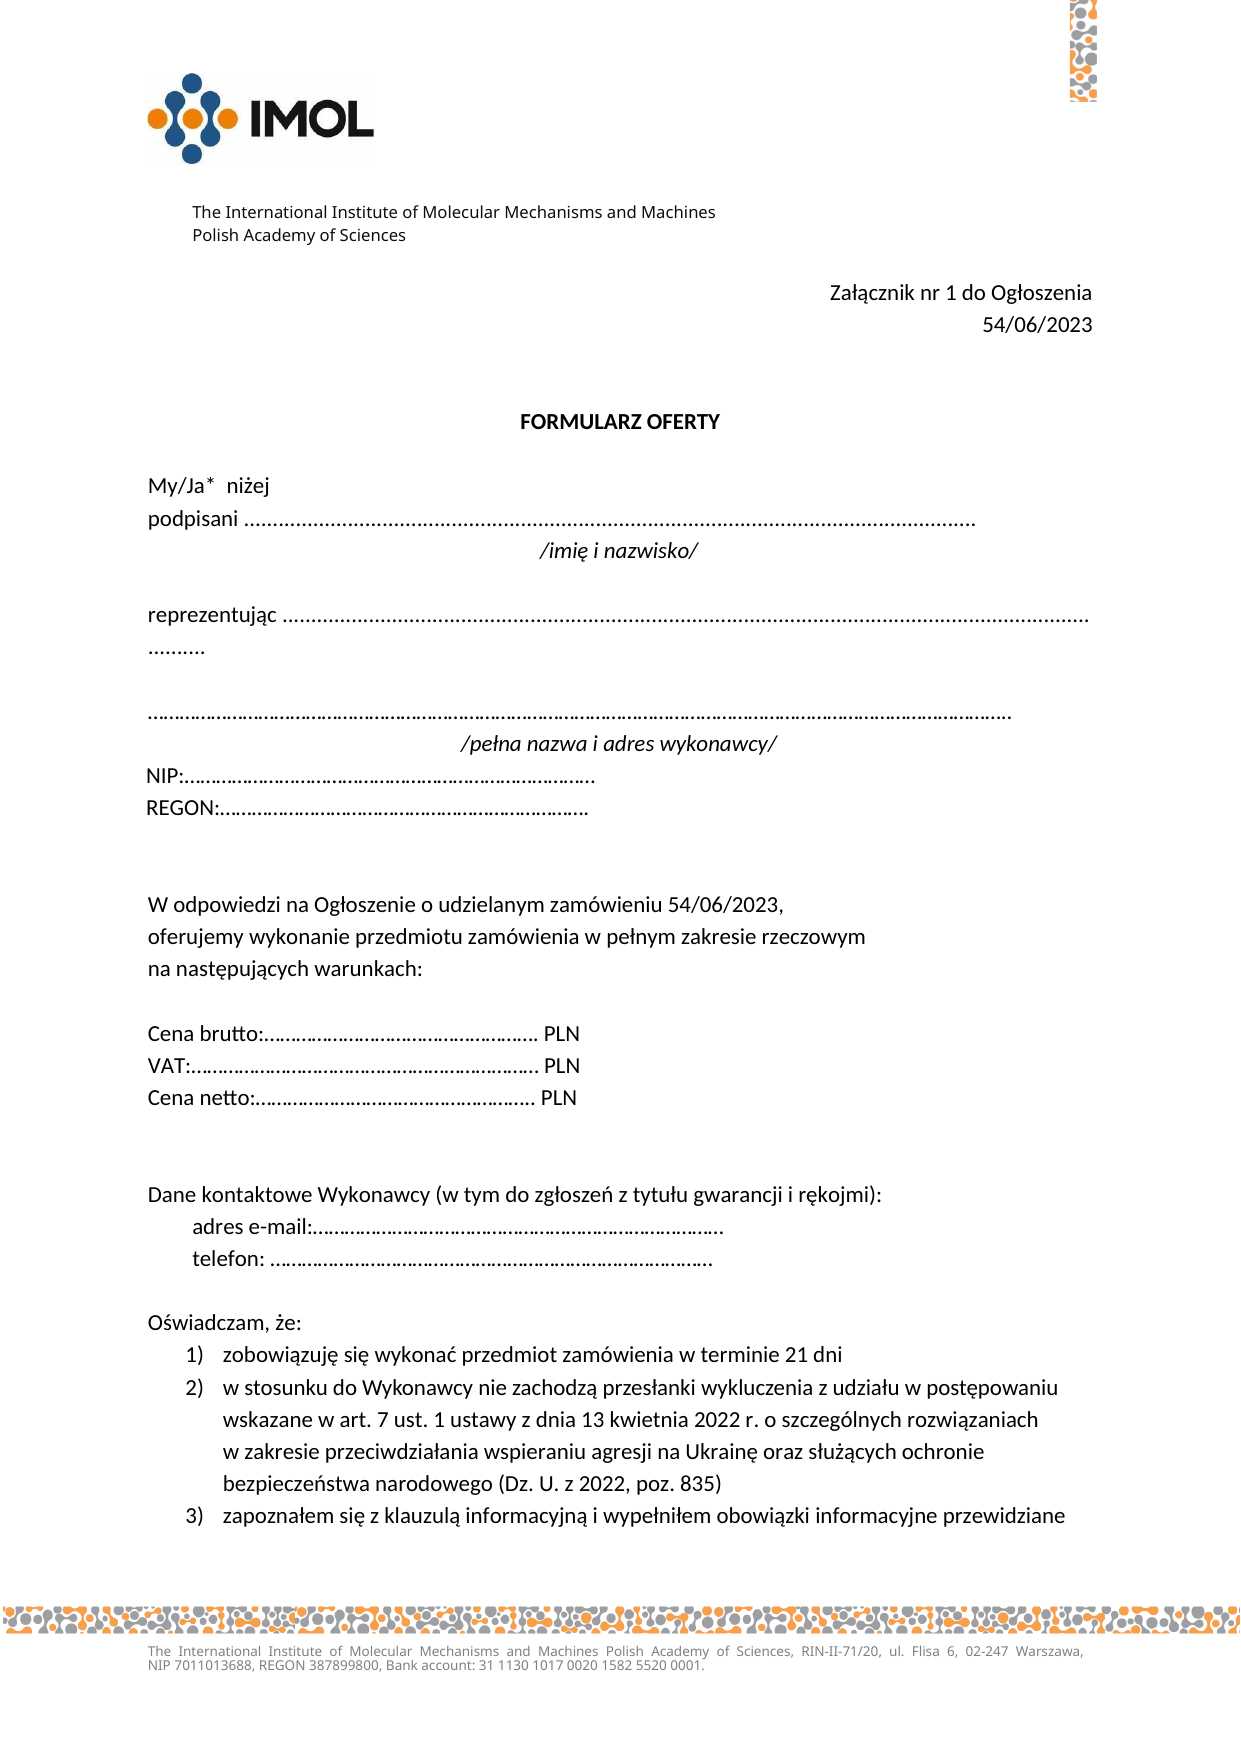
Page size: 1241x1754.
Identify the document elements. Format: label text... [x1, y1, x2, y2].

text 54/06/2023 [148, 311, 1093, 339]
text FORMULARZ OFERTY [148, 407, 1093, 435]
text Dane kontaktowe Wykonawcy (w tym do zgłoszeń z tytułu gwarancji i rękojmi): [148, 1180, 1093, 1208]
text Cena brutto:……………………………………………. PLN [148, 1019, 1093, 1047]
text My/Ja* niżej podpisani ............................................................................................................................... [148, 472, 1093, 532]
text REGON:……………………………………………………………. [146, 793, 1093, 821]
text Oświadczam, że: [148, 1308, 1093, 1336]
text /imię i nazwisko/ [148, 536, 1093, 564]
text Załącznik nr 1 do Ogłoszenia [148, 278, 1093, 306]
text /pełna nazwa i adres wykonawcy/ [148, 729, 1093, 757]
list w stosunku do Wykonawcy nie zachodzą przesłanki wykluczenia z udziału w postępowaniu wskazane w art. 7 ust. 1 ustawy z dnia 13 kwietnia 2022 r. o szczególnych rozwiązaniach w zakresie przeciwdziałania wspieraniu agresji na Ukrainę oraz służących ochronie bezpieczeństwa narodowego (Dz. U. z 2022, poz. 835) [185, 1373, 1093, 1497]
picture [3, 1605, 1240, 1634]
list zobowiązuję się wykonać przedmiot zamówienia w terminie 21 dni [185, 1341, 1093, 1369]
text reprezentując ...................................................................................................................................................... [148, 600, 1093, 661]
picture [1070, 0, 1097, 101]
picture [147, 73, 374, 164]
text na następujących warunkach: [148, 954, 1093, 982]
text W odpowiedzi na Ogłoszenie o udzielanym zamówieniu 54/06/2023, [148, 890, 1093, 918]
text ……………………………………………………………………………………………………………………………………………….. [148, 697, 1093, 725]
text Cena netto:…………………………………………….. PLN [148, 1083, 1093, 1111]
text VAT:………………………………………………………… PLN [148, 1051, 1093, 1079]
text telefon: ………………………………………………………………………… [192, 1244, 1093, 1272]
text NIP:…………………………………………………………………… [146, 761, 1093, 789]
text adres e-mail:…………………………………………………………………… [192, 1212, 1093, 1240]
text oferujemy wykonanie przedmiotu zamówienia w pełnym zakresie rzeczowym [148, 922, 1093, 950]
